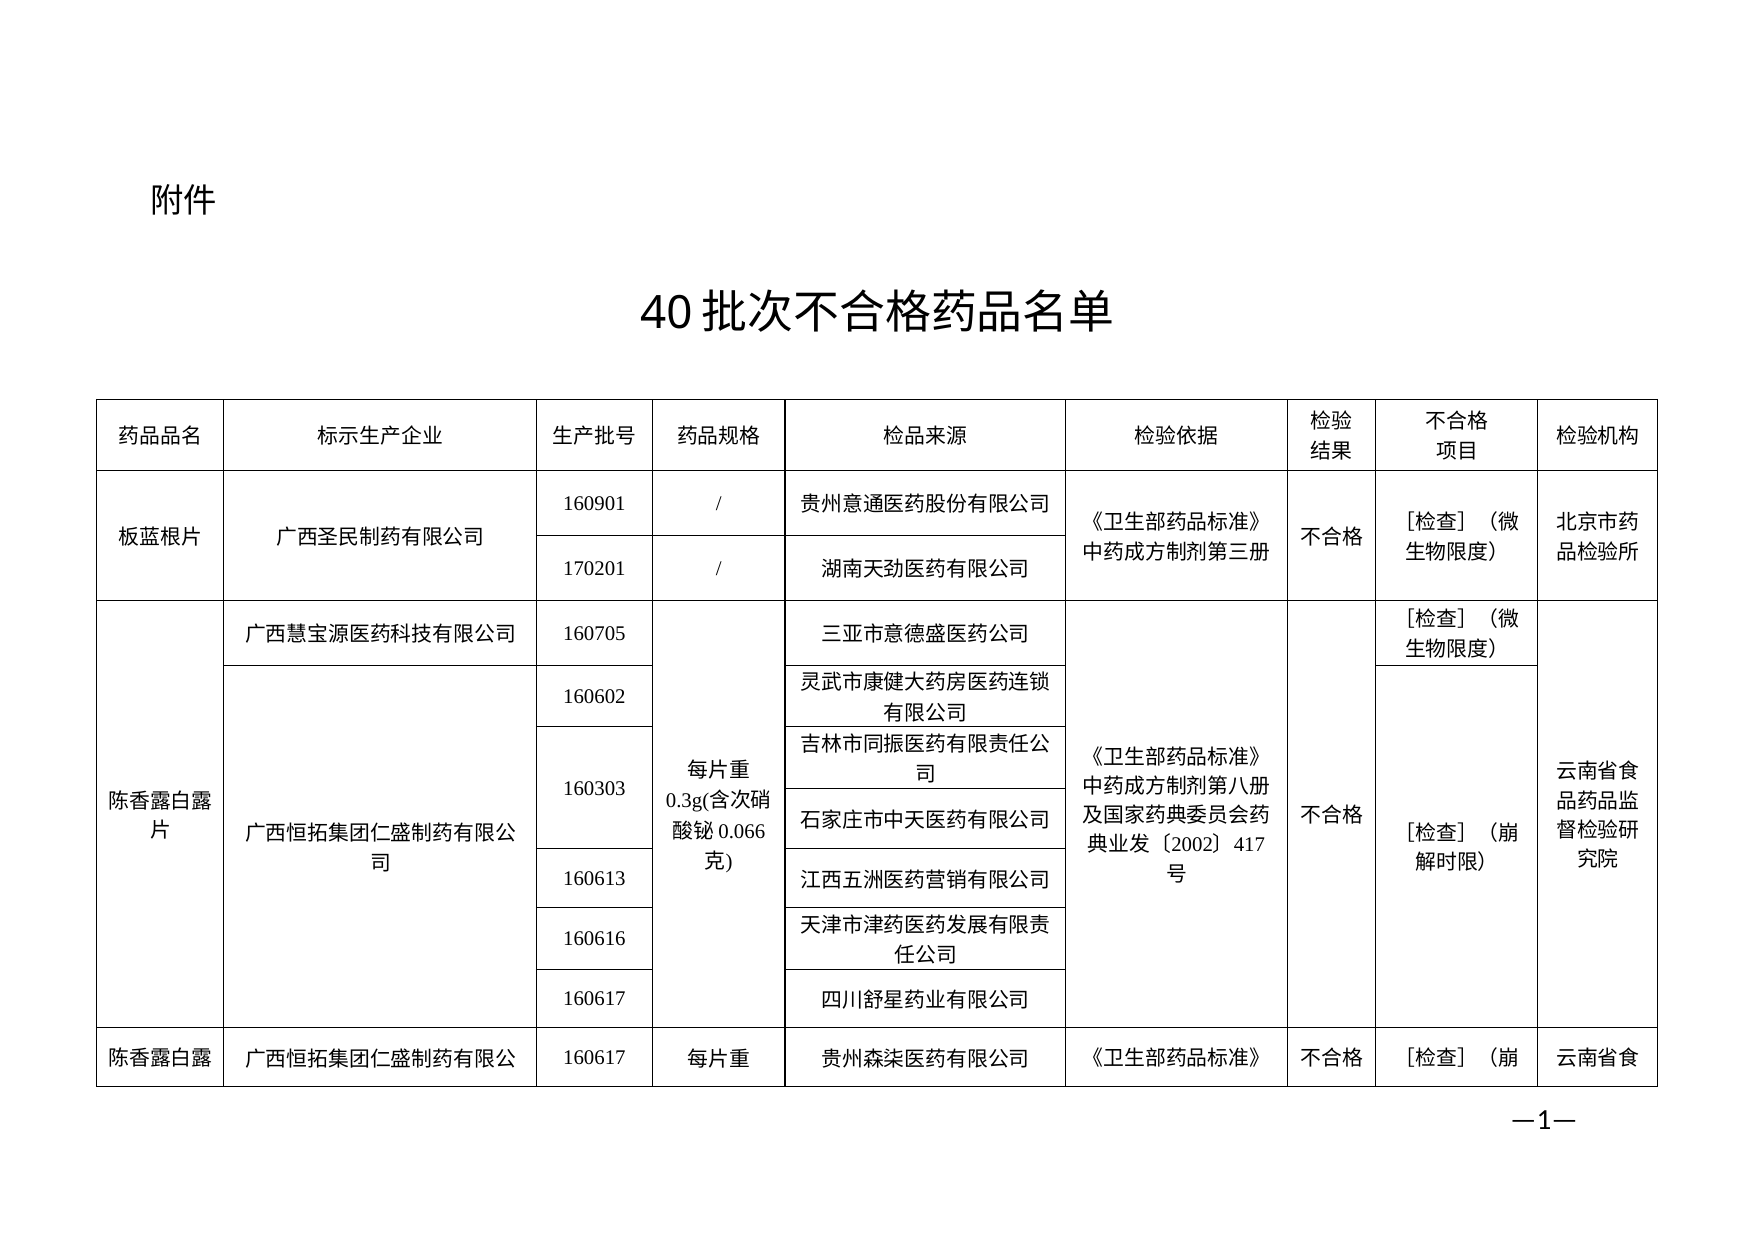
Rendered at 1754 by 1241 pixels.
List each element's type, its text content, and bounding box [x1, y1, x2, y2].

table_cell 每片重0.3g(含次硝酸铋0.066克) [653, 601, 784, 1027]
table_cell 不合格 [1288, 471, 1375, 599]
table_cell 广西圣民制药有限公司 [224, 471, 536, 599]
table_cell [1066, 601, 1287, 1027]
table_cell 云南省食品药品监督检验研究院 [1538, 1028, 1657, 1086]
table_cell 170201 [537, 536, 652, 599]
table_cell 贵州森柒医药有限公司 [786, 1028, 1065, 1086]
table_cell 陈香露白露片 [97, 601, 223, 1027]
table_cell 160617 [537, 970, 652, 1027]
table_cell 不合格 [1288, 601, 1375, 1027]
table_cell ［检查］（微生物限度） [1376, 471, 1537, 599]
table_cell 160613 [537, 849, 652, 907]
table_cell 灵武市康健大药房医药连锁有限公司 [786, 666, 1065, 726]
table_cell 160705 [537, 601, 652, 664]
table_header 检验依据 [1066, 400, 1287, 469]
table_header 标示生产企业 [224, 400, 536, 469]
table_cell 广西恒拓集团仁盛制药有限公司 [224, 666, 536, 1027]
table_cell 广西恒拓集团仁盛制药有限公司 [224, 1028, 536, 1086]
table_cell 江西五洲医药营销有限公司 [786, 849, 1065, 907]
table_cell 160303 [537, 727, 652, 848]
table_cell 湖南天劲医药有限公司 [786, 536, 1065, 599]
table_cell ［检查］（崩解时限） [1376, 1028, 1537, 1086]
table_cell 160617 [537, 1028, 652, 1086]
table_cell 160901 [537, 471, 652, 534]
table_cell / [653, 536, 784, 599]
table_cell 板蓝根片 [97, 471, 223, 599]
table_cell 吉林市同振医药有限责任公司 [786, 727, 1065, 787]
table_cell 云南省食品药品监督检验研究院 [1538, 601, 1657, 1027]
table_cell ［检查］（微生物限度） [1376, 601, 1537, 664]
table_cell 四川舒星药业有限公司 [786, 970, 1065, 1027]
table_cell / [653, 471, 784, 534]
table_cell 北京市药品检验所 [1538, 471, 1657, 599]
table_header 药品规格 [653, 400, 784, 469]
table_cell 三亚市意德盛医药公司 [786, 601, 1065, 664]
table_cell 《卫生部药品标准》中药成方制剂第三册 [1066, 471, 1287, 599]
table_header 检验 结果 [1288, 400, 1375, 469]
table_cell 广西慧宝源医药科技有限公司 [224, 601, 536, 664]
table_header 检验机构 [1538, 400, 1657, 469]
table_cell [1066, 1028, 1287, 1086]
table_header 药品品名 [97, 400, 223, 469]
text 附件 [150, 165, 1604, 224]
table_cell 陈香露白露片 [97, 1028, 223, 1086]
table_cell 石家庄市中天医药有限公司 [786, 789, 1065, 848]
table_header 生产批号 [537, 400, 652, 469]
table_cell ［检查］（崩解时限） [1376, 666, 1537, 1027]
table_header 检品来源 [786, 400, 1065, 469]
table_header 不合格 项目 [1376, 400, 1537, 469]
table_cell 不合格 [1288, 1028, 1375, 1086]
table_cell 160602 [537, 666, 652, 726]
table_cell 160616 [537, 908, 652, 968]
text 40批次不合格药品名单 [150, 282, 1604, 340]
table_cell 贵州意通医药股份有限公司 [786, 471, 1065, 534]
table_cell 天津市津药医药发展有限责任公司 [786, 908, 1065, 968]
table_cell 每片重0.3g(含次硝酸铋0.066克） [653, 1028, 784, 1086]
